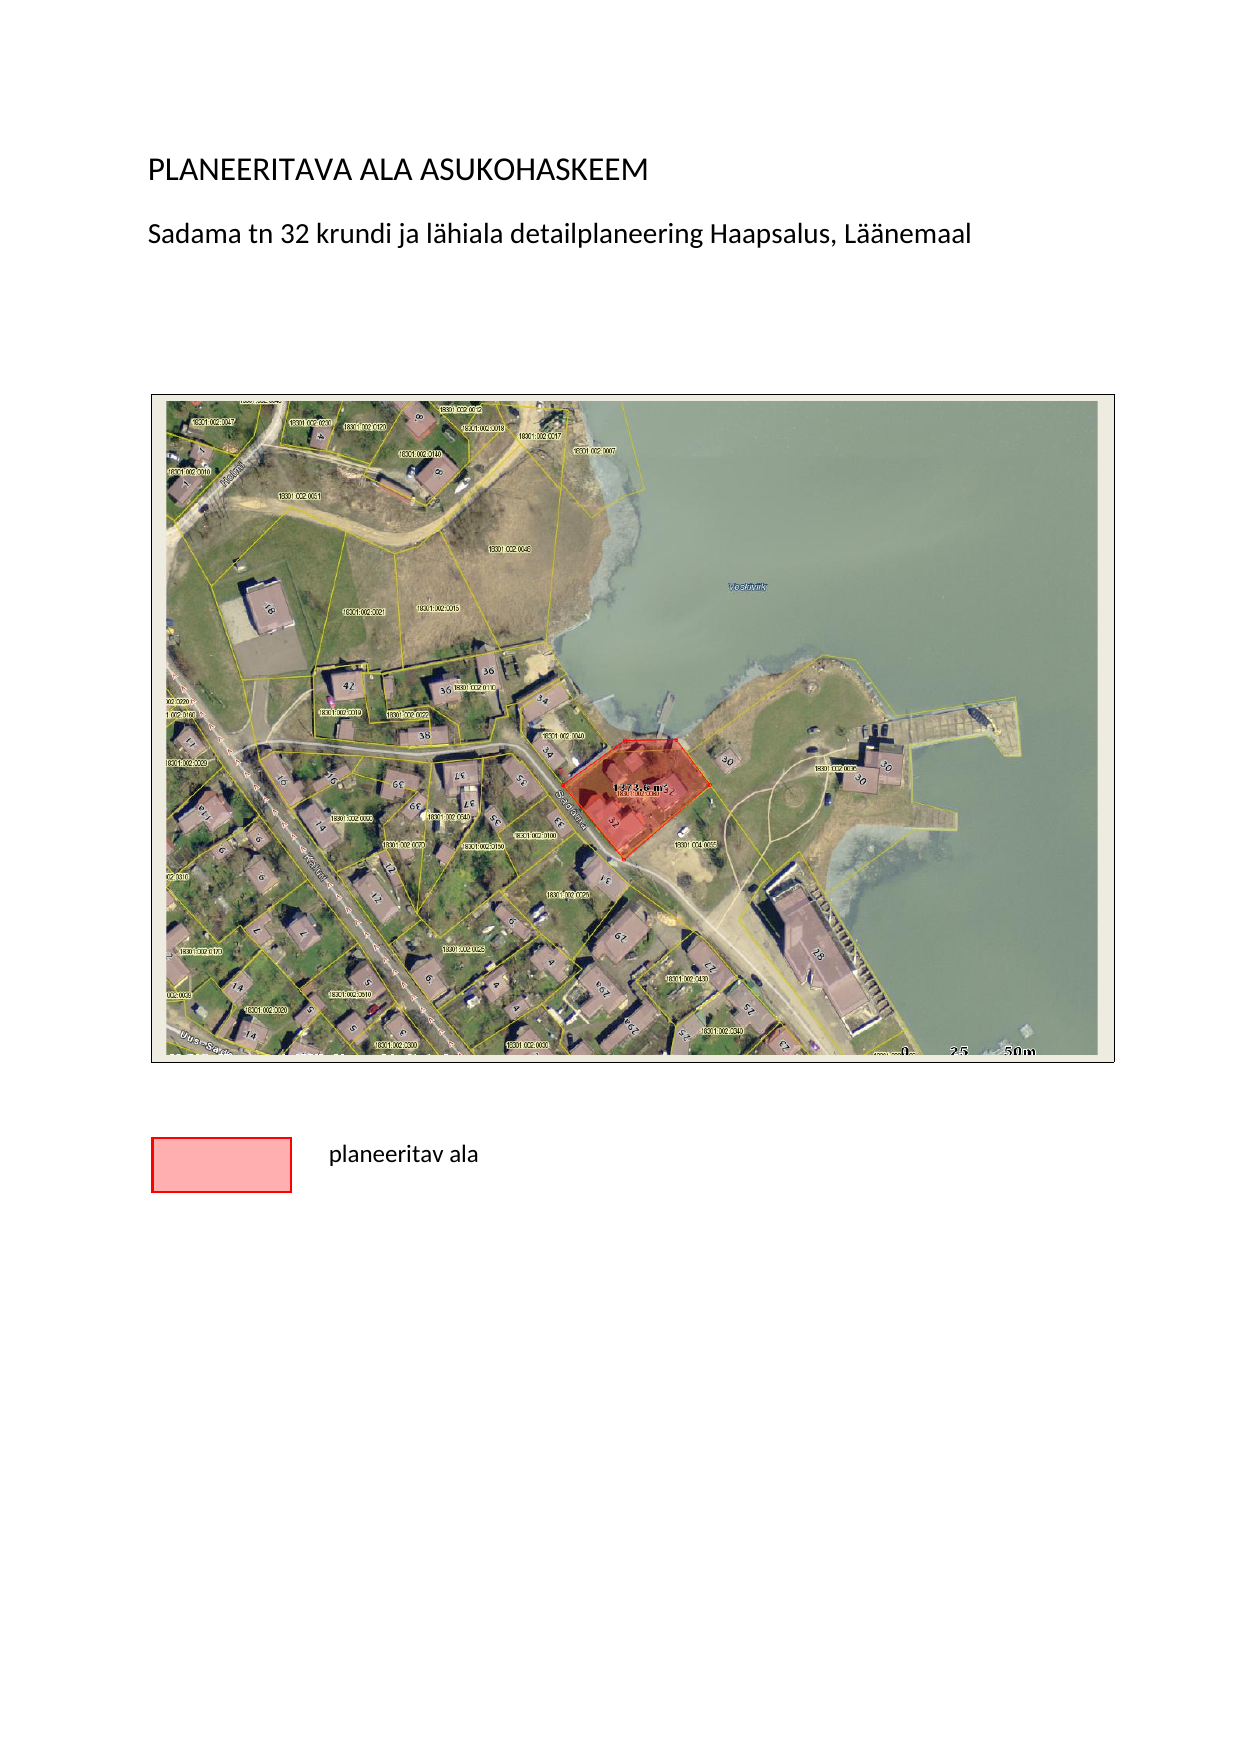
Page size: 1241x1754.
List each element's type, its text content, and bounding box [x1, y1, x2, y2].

picture [166, 401, 1098, 1055]
text planeeritav ala [292, 1139, 1093, 1169]
text Sadama tn 32 krundi ja lähiala detailplaneering Haapsalus, Läänemaal [148, 215, 1093, 251]
text PLANEERITAVA ALA ASUKOHASKEEM [148, 148, 1093, 188]
